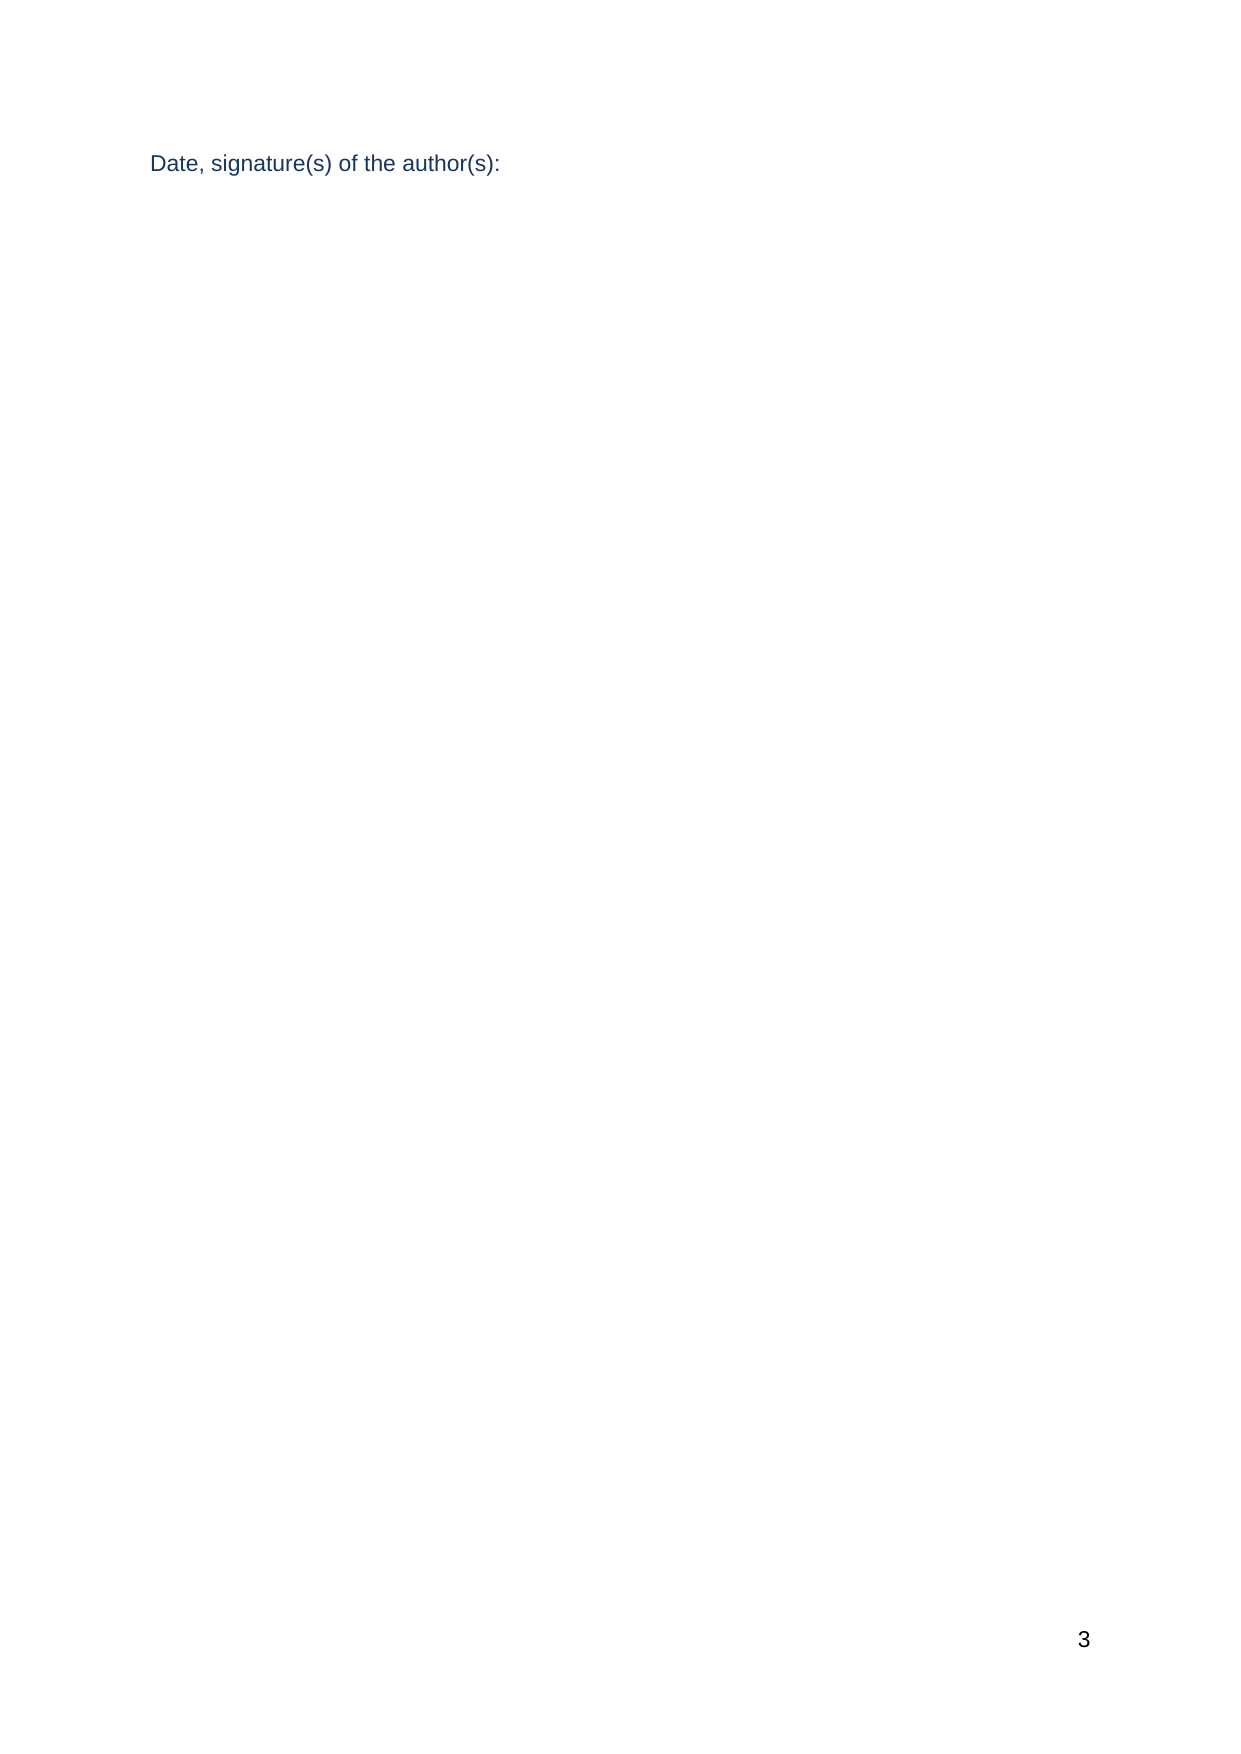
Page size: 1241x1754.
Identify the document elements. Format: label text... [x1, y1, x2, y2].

text Date, signature(s) of the author(s): [150, 150, 1090, 176]
